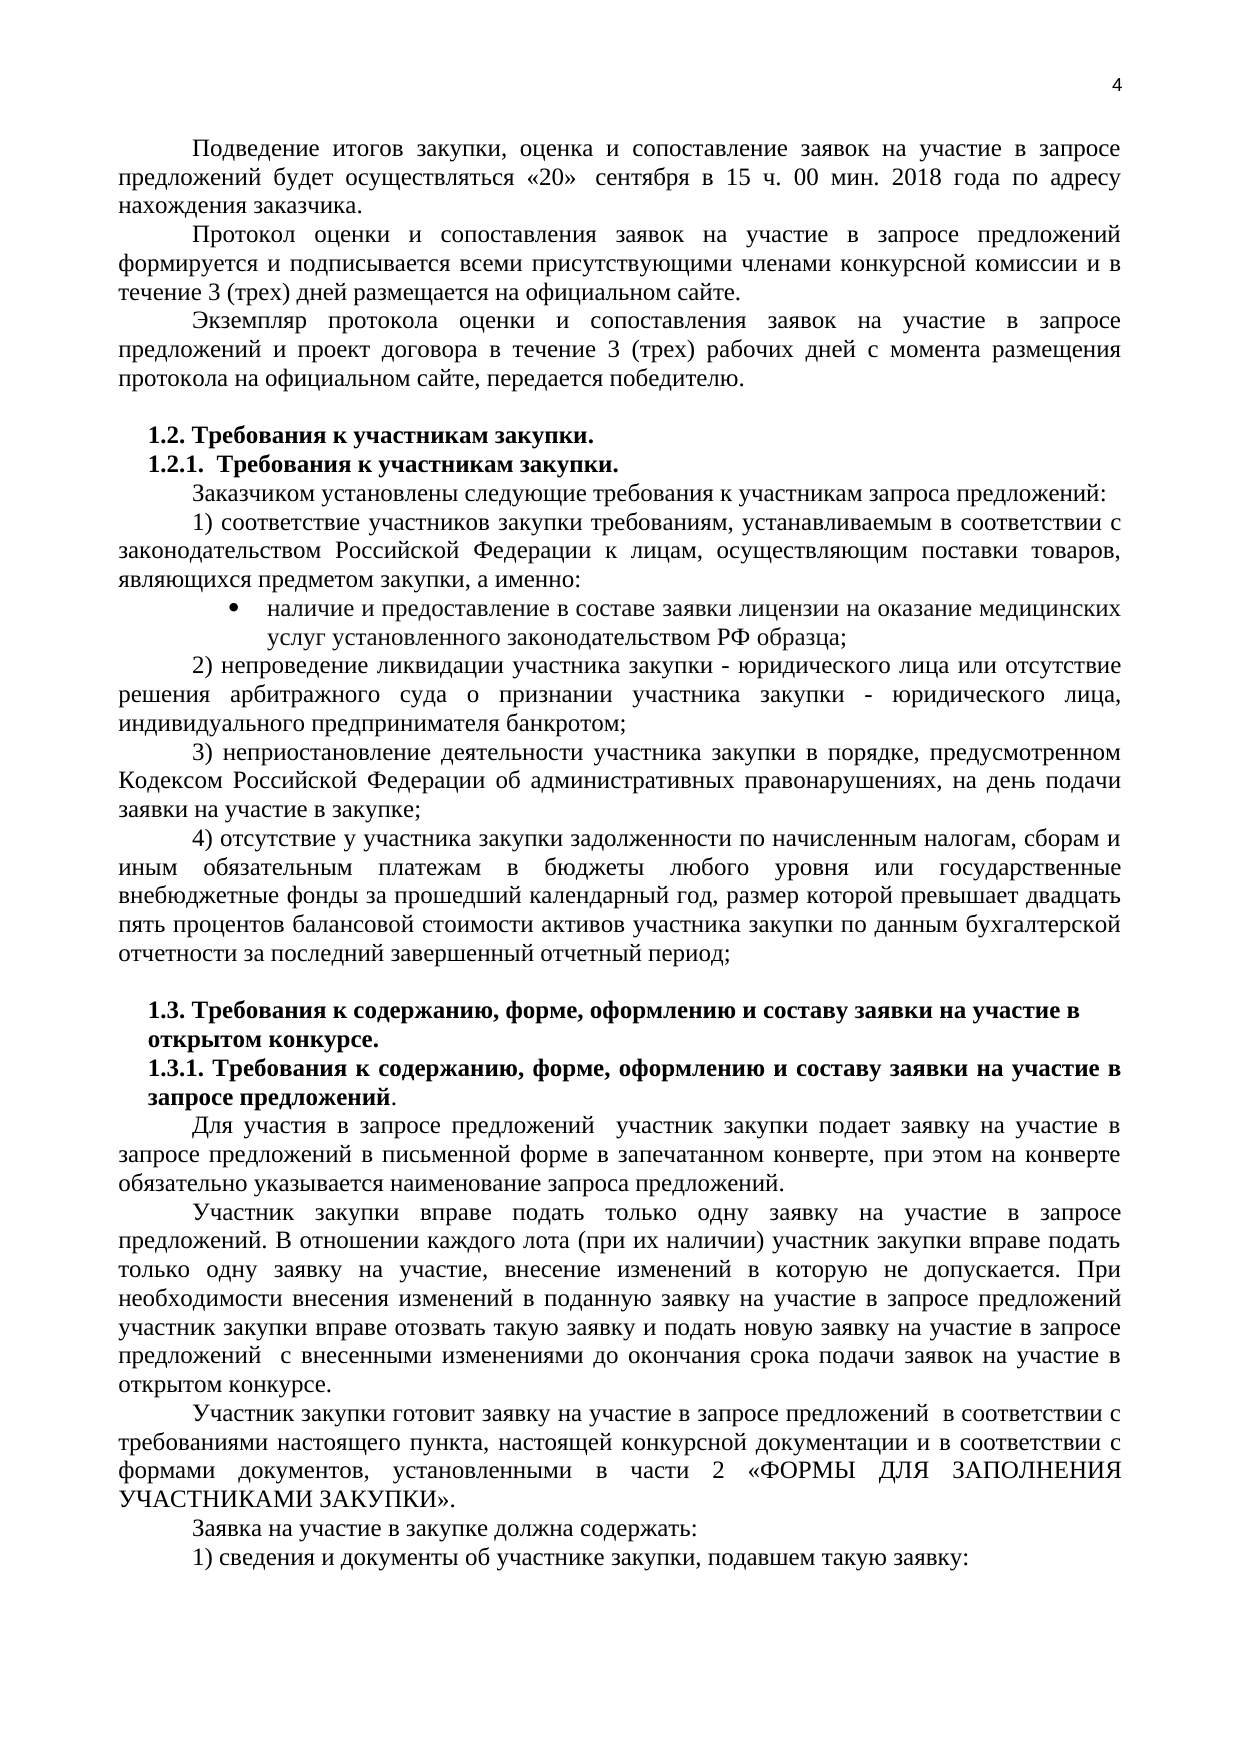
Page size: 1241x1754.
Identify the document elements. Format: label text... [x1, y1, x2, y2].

text Заказчиком установлены следующие требования к участникам запроса предложений: [118, 478, 1122, 507]
text 4) отсутствие у участника закупки задолженности по начисленным налогам, сборам и иным обязательным платежам в бюджеты любого уровня или государственные внебюджетные фонды за прошедший календарный год, размер которой превышает двадцать пять процентов балансовой стоимости активов участника закупки по данным бухгалтерской отчетности за последний завершенный отчетный период; [118, 823, 1122, 967]
text Для участия в запросе предложений участник закупки подает заявку на участие в запросе предложений в письменной форме в запечатанном конверте, при этом на конверте обязательно указывается наименование запроса предложений. [118, 1110, 1122, 1197]
text Экземпляр протокола оценки и сопоставления заявок на участие в запросе предложений и проект договора в течение 3 (трех) рабочих дней с момента размещения протокола на официальном сайте, передается победителю. [118, 305, 1122, 392]
text Подведение итогов закупки, оценка и сопоставление заявок на участие в запросе предложений будет осуществляться «20» сентября в 15 ч. 00 мин. 2018 года по адресу нахождения заказчика. [118, 133, 1122, 219]
text Участник закупки вправе подать только одну заявку на участие в запросе предложений. В отношении каждого лота (при их наличии) участник закупки вправе подать только одну заявку на участие, внесение изменений в которую не допускается. При необходимости внесения изменений в поданную заявку на участие в запросе предложений участник закупки вправе отозвать такую заявку и подать новую заявку на участие в запросе предложений с внесенными изменениями до окончания срока подачи заявок на участие в открытом конкурсе. [118, 1197, 1122, 1398]
text 2) непроведение ликвидации участника закупки - юридического лица или отсутствие решения арбитражного суда о признании участника закупки - юридического лица, индивидуального предпринимателя банкротом; [118, 650, 1122, 737]
text 1.3. Требования к содержанию, форме, оформлению и составу заявки на участие в открытом конкурсе. [148, 995, 1122, 1053]
text 1) соответствие участников закупки требованиям, устанавливаемым в соответствии с законодательством Российской Федерации к лицам, осуществляющим поставки товаров, являющихся предметом закупки, а именно: [118, 507, 1122, 593]
text Заявка на участие в закупке должна содержать: [118, 1513, 1122, 1542]
text 3) неприостановление деятельности участника закупки в порядке, предусмотренном Кодексом Российской Федерации об административных правонарушениях, на день подачи заявки на участие в закупке; [118, 737, 1122, 823]
text 1) сведения и документы об участнике закупки, подавшем такую заявку: [118, 1542, 1122, 1570]
text 1.3.1. Требования к содержанию, форме, оформлению и составу заявки на участие в запросе предложений. [148, 1053, 1122, 1110]
list наличие и предоставление в составе заявки лицензии на оказание медицинских услуг установленного законодательством РФ образца; [229, 593, 1122, 650]
text 1.2.1. Требования к участникам закупки. [118, 449, 1122, 478]
text Участник закупки готовит заявку на участие в запросе предложений в соответствии с требованиями настоящего пункта, настоящей конкурсной документации и в соответствии с формами документов, установленными в части 2 «ФОРМЫ ДЛЯ ЗАПОЛНЕНИЯ УЧАСТНИКАМИ ЗАКУПКИ». [118, 1398, 1122, 1513]
text 1.2. Требования к участникам закупки. [118, 420, 1122, 449]
text Протокол оценки и сопоставления заявок на участие в запросе предложений формируется и подписывается всеми присутствующими членами конкурсной комиссии и в течение 3 (трех) дней размещается на официальном сайте. [118, 219, 1122, 305]
